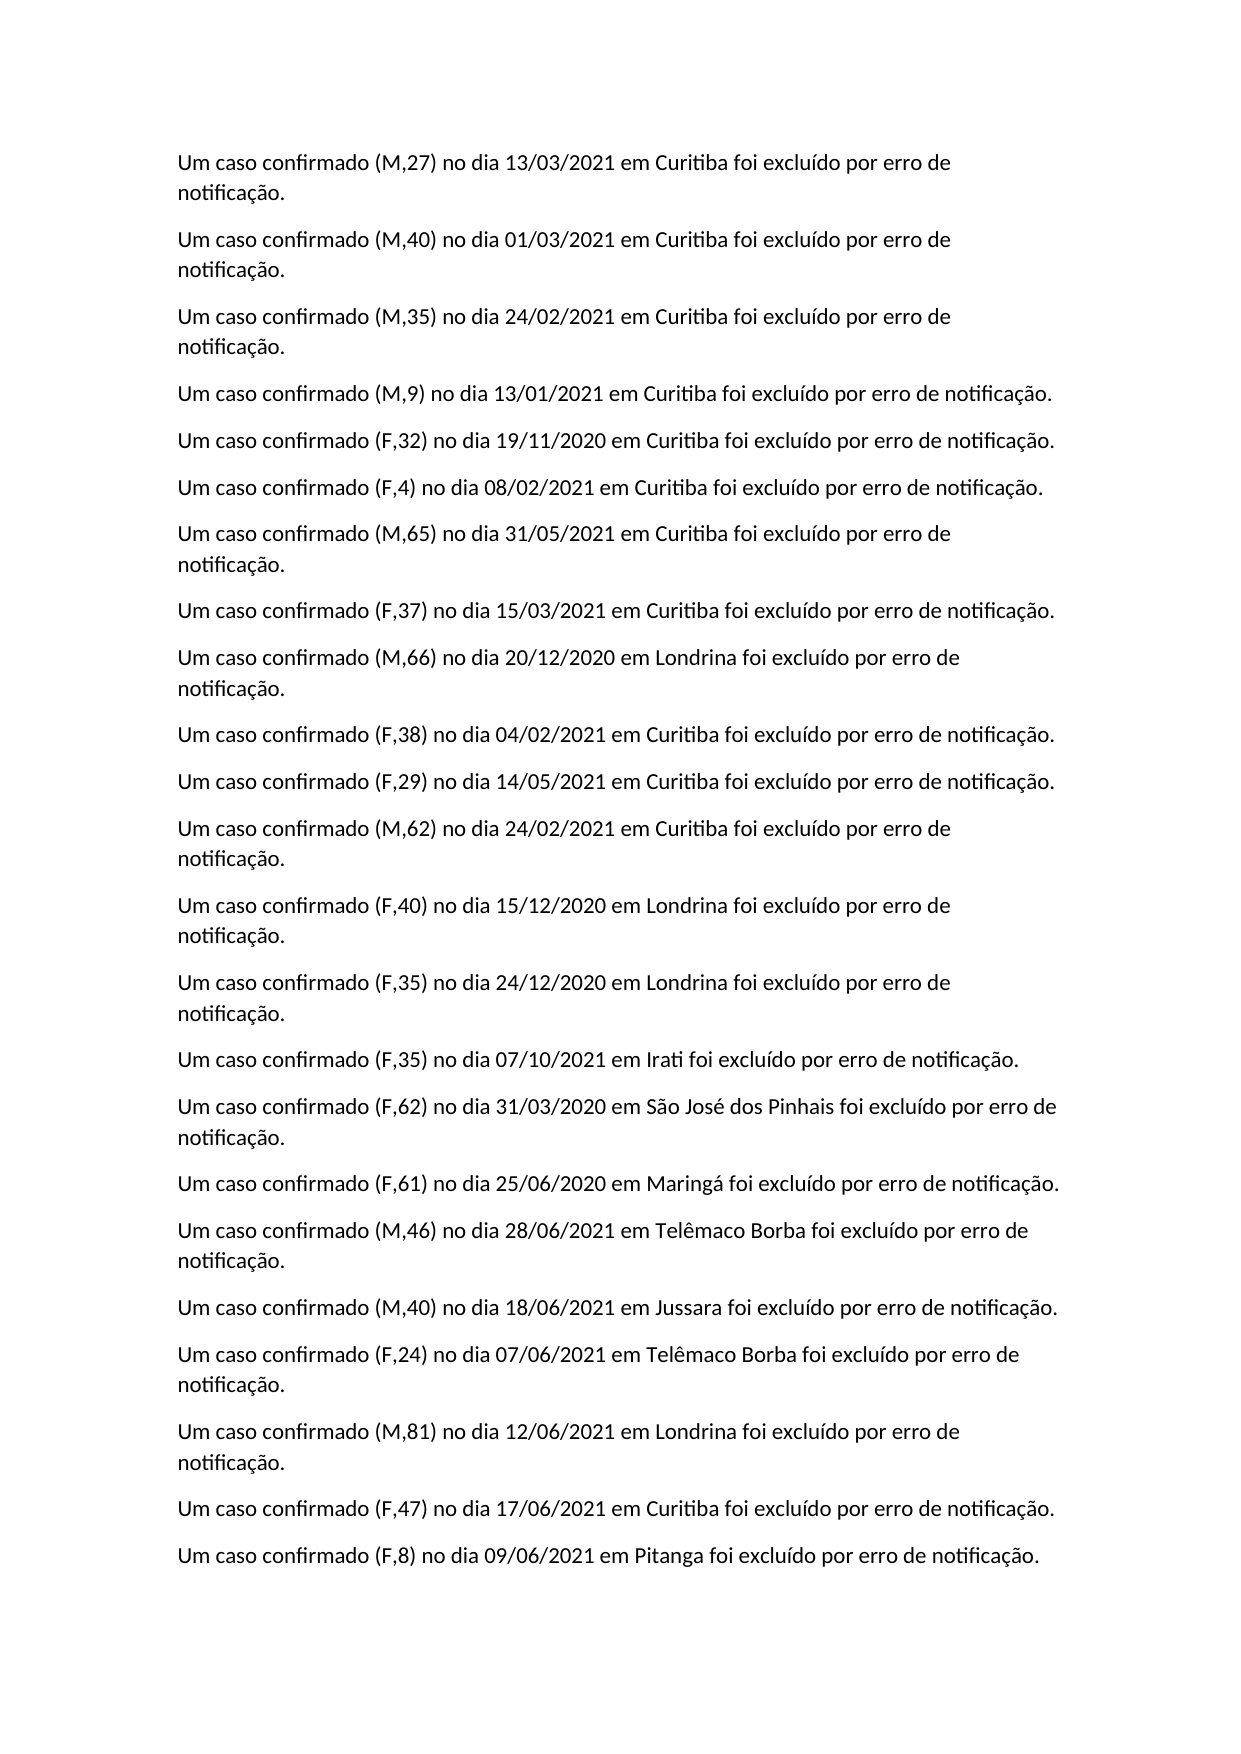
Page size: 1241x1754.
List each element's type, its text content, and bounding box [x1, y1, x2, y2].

text Um caso confirmado (M,81) no dia 12/06/2021 em Londrina foi excluído por erro de notificação. [177, 1417, 1063, 1476]
text Um caso confirmado (M,40) no dia 01/03/2021 em Curitiba foi excluído por erro de notificação. [177, 225, 1063, 283]
text Um caso confirmado (M,35) no dia 24/02/2021 em Curitiba foi excluído por erro de notificação. [177, 302, 1063, 360]
text Um caso confirmado (F,35) no dia 07/10/2021 em Irati foi excluído por erro de notificação. [177, 1046, 1063, 1073]
text Um caso confirmado (F,29) no dia 14/05/2021 em Curitiba foi excluído por erro de notificação. [177, 767, 1063, 795]
text Um caso confirmado (F,8) no dia 09/06/2021 em Pitanga foi excluído por erro de notificação. [177, 1541, 1063, 1569]
text Um caso confirmado (M,65) no dia 31/05/2021 em Curitiba foi excluído por erro de notificação. [177, 519, 1063, 578]
text Um caso confirmado (F,38) no dia 04/02/2021 em Curitiba foi excluído por erro de notificação. [177, 721, 1063, 748]
text Um caso confirmado (F,61) no dia 25/06/2020 em Maringá foi excluído por erro de notificação. [177, 1169, 1063, 1197]
text Um caso confirmado (F,24) no dia 07/06/2021 em Telêmaco Borba foi excluído por erro de notificação. [177, 1340, 1063, 1398]
text Um caso confirmado (F,32) no dia 19/11/2020 em Curitiba foi excluído por erro de notificação. [177, 426, 1063, 454]
text Um caso confirmado (M,62) no dia 24/02/2021 em Curitiba foi excluído por erro de notificação. [177, 814, 1063, 872]
text Um caso confirmado (M,40) no dia 18/06/2021 em Jussara foi excluído por erro de notificação. [177, 1293, 1063, 1321]
text Um caso confirmado (M,66) no dia 20/12/2020 em Londrina foi excluído por erro de notificação. [177, 643, 1063, 702]
text Um caso confirmado (F,47) no dia 17/06/2021 em Curitiba foi excluído por erro de notificação. [177, 1494, 1063, 1522]
text Um caso confirmado (F,40) no dia 15/12/2020 em Londrina foi excluído por erro de notificação. [177, 891, 1063, 949]
text Um caso confirmado (F,4) no dia 08/02/2021 em Curitiba foi excluído por erro de notificação. [177, 473, 1063, 501]
text Um caso confirmado (F,37) no dia 15/03/2021 em Curitiba foi excluído por erro de notificação. [177, 597, 1063, 624]
text Um caso confirmado (F,35) no dia 24/12/2020 em Londrina foi excluído por erro de notificação. [177, 968, 1063, 1027]
text Um caso confirmado (M,9) no dia 13/01/2021 em Curitiba foi excluído por erro de notificação. [177, 379, 1063, 407]
text Um caso confirmado (M,46) no dia 28/06/2021 em Telêmaco Borba foi excluído por erro de notificação. [177, 1216, 1063, 1274]
text Um caso confirmado (M,27) no dia 13/03/2021 em Curitiba foi excluído por erro de notificação. [177, 148, 1063, 206]
text Um caso confirmado (F,62) no dia 31/03/2020 em São José dos Pinhais foi excluído por erro de notificação. [177, 1092, 1063, 1151]
